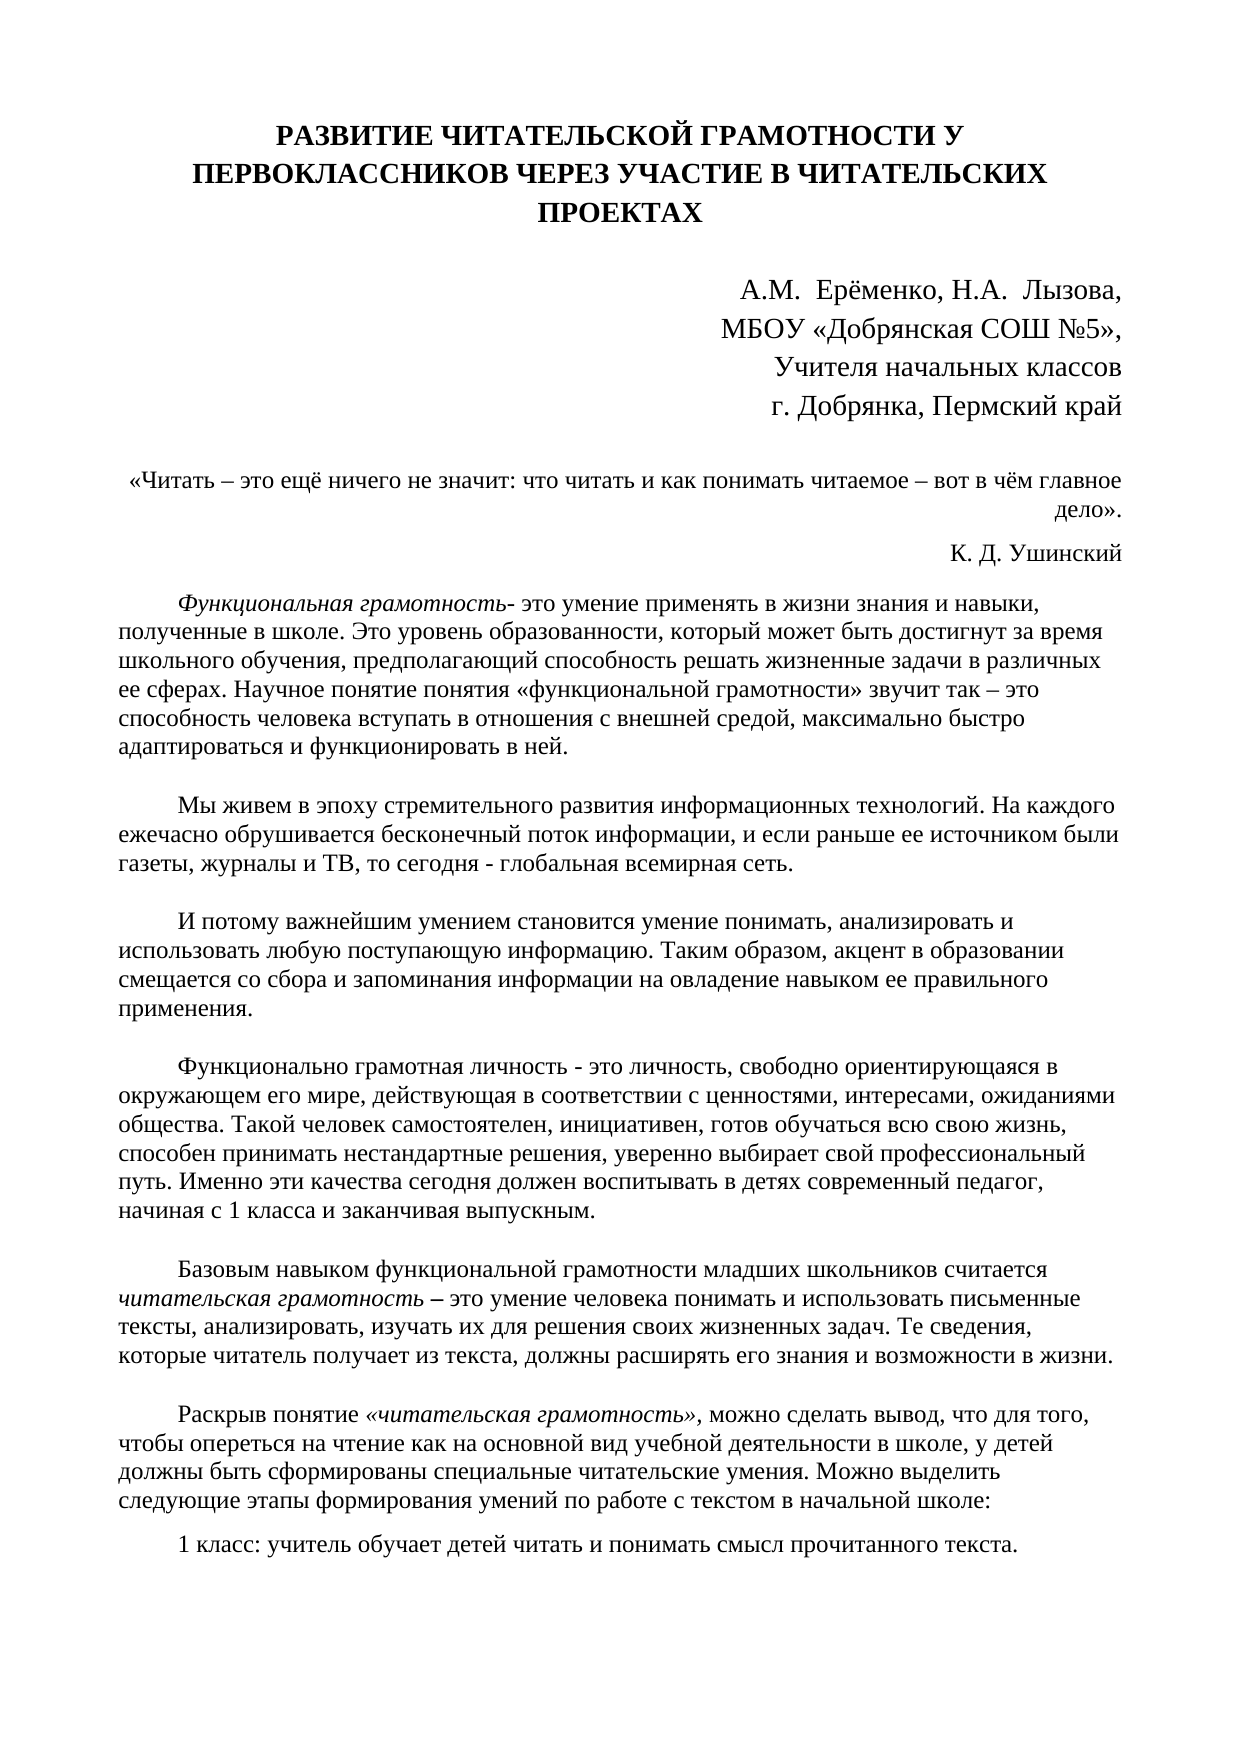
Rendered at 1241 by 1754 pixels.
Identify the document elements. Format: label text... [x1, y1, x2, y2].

text Раскрыв понятие «читательская грамотность», можно сделать вывод, что для того, чтобы опереться на чтение как на основной вид учебной деятельности в школе, у детей должны быть сформированы специальные читательские умения. Можно выделить следующие этапы формирования умений по работе с текстом в начальной школе: [118, 1399, 1122, 1514]
text Мы живем в эпоху стремительного развития информационных технологий. На каждого ежечасно обрушивается бесконечный поток информации, и если раньше ее источником были газеты, журналы и ТВ, то сегодня - глобальная всемирная сеть. [118, 790, 1122, 876]
text г. Добрянка, Пермский край [118, 388, 1122, 421]
text Учителя начальных классов [118, 349, 1122, 383]
text 1 класс: учитель обучает детей читать и понимать смысл прочитанного текста. [118, 1529, 1122, 1558]
text И потому важнейшим умением становится умение понимать, анализировать и использовать любую поступающую информацию. Таким образом, акцент в образовании смещается со сбора и запоминания информации на овладение навыком ее правильного применения. [118, 906, 1122, 1021]
text Базовым навыком функциональной грамотности младших школьников считается читательская грамотность – это умение человека понимать и использовать письменные тексты, анализировать, изучать их для решения своих жизненных задач. Те сведения, которые читатель получает из текста, должны расширять его знания и возможности в жизни. [118, 1254, 1122, 1369]
text Функциональная грамотность- это умение применять в жизни знания и навыки, полученные в школе. Это уровень образованности, который может быть достигнут за время школьного обучения, предполагающий способность решать жизненные задачи в различных ее сферах. Научное понятие понятия «функциональной грамотности» звучит так – это способность человека вступать в отношения с внешней средой, максимально быстро адаптироваться и функционировать в ней. [118, 588, 1122, 760]
text К. Д. Ушинский [118, 538, 1122, 567]
text РАЗВИТИЕ ЧИТАТЕЛЬСКОЙ ГРАМОТНОСТИ У ПЕРВОКЛАССНИКОВ ЧЕРЕЗ УЧАСТИЕ В ЧИТАТЕЛЬСКИХ ПРОЕКТАХ [118, 118, 1122, 229]
text А.М. Ерёменко, Н.А. Лызова, [118, 272, 1122, 306]
text «Читать – это ещё ничего не значит: что читать и как понимать читаемое – вот в чём главное дело». [118, 465, 1122, 522]
text МБОУ «Добрянская СОШ №5», [118, 311, 1122, 344]
text Функционально грамотная личность - это личность, свободно ориентирующаяся в окружающем его мире, действующая в соответствии с ценностями, интересами, ожиданиями общества. Такой человек самостоятелен, инициативен, готов обучаться всю свою жизнь, способен принимать нестандартные решения, уверенно выбирает свой профессиональный путь. Именно эти качества сегодня должен воспитывать в детях современный педагог, начиная с 1 класса и заканчивая выпускным. [118, 1051, 1122, 1224]
